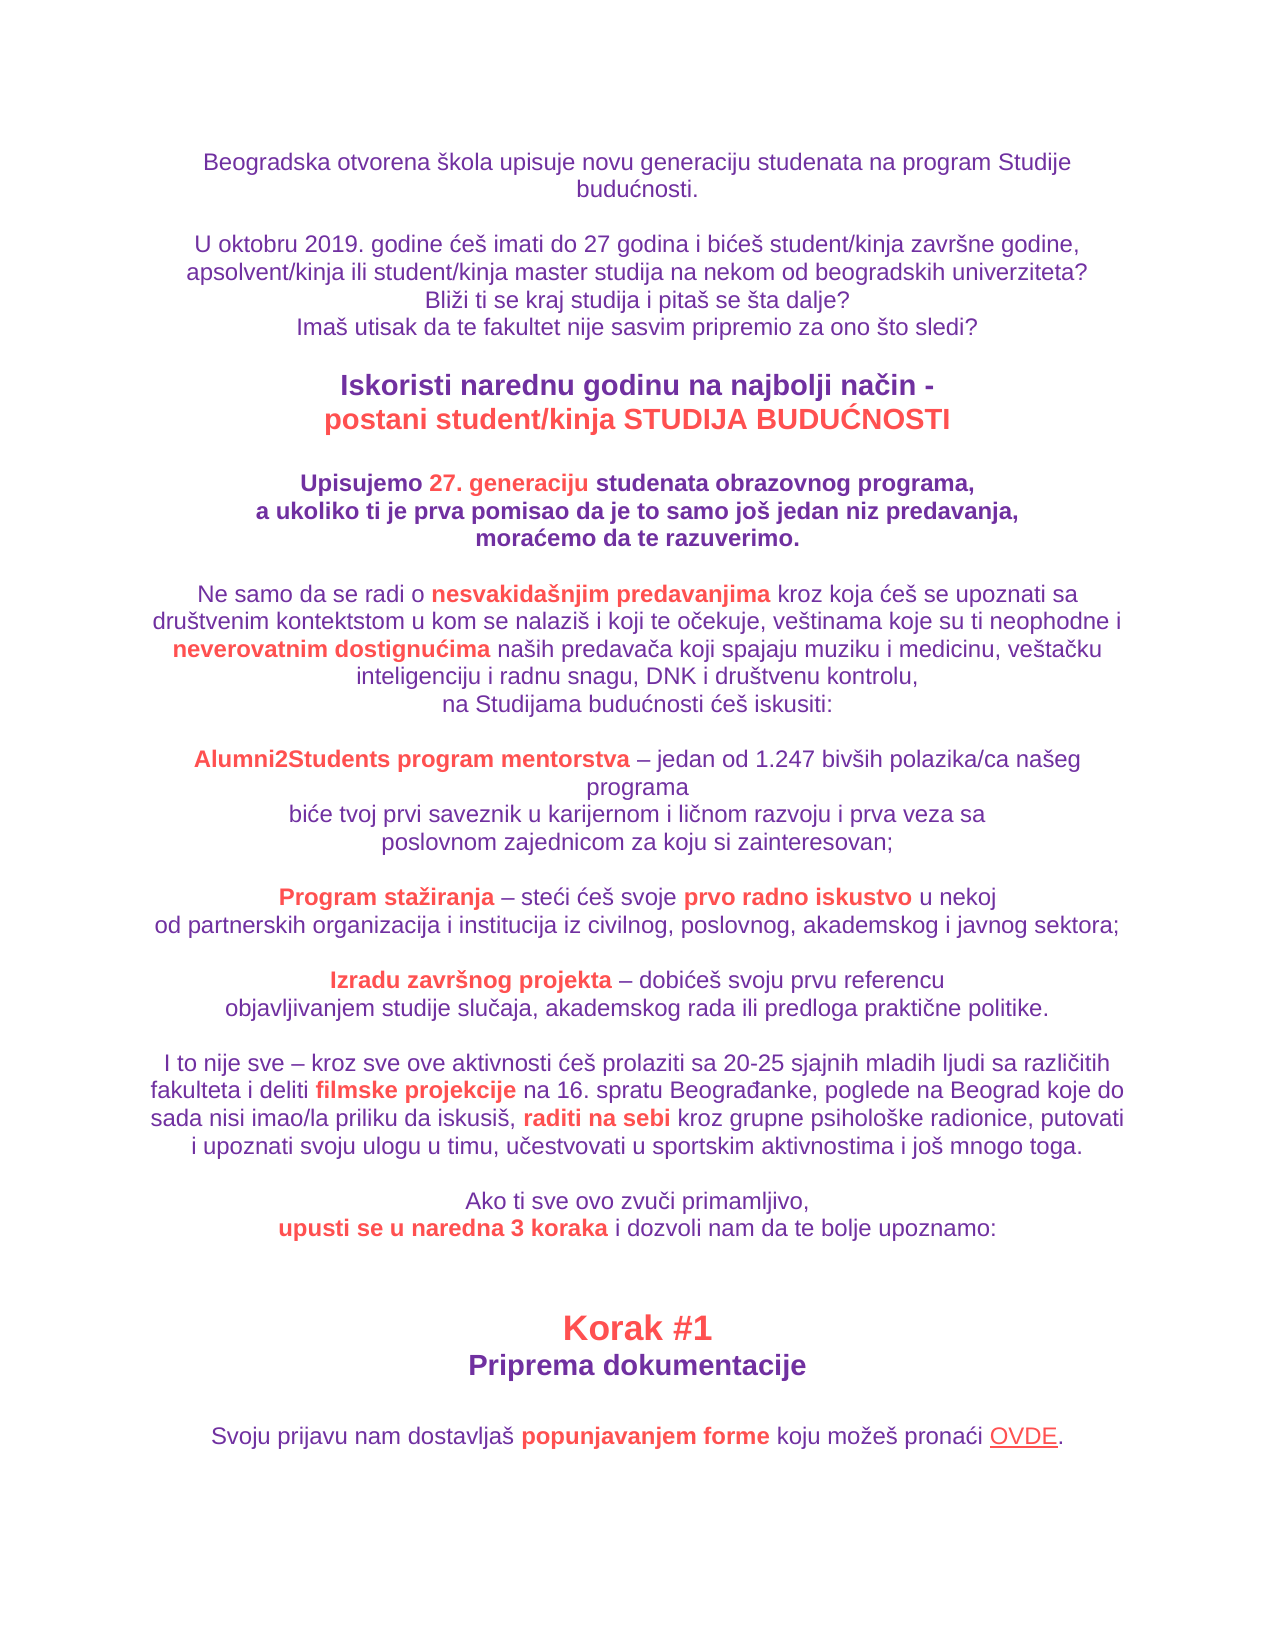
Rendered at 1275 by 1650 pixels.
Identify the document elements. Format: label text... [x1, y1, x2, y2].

text Imaš utisak da te fakultet nije sasvim pripremio za ono što sledi? [148, 313, 1127, 341]
text U oktobru 2019. godine ćeš imati do 27 godina i bićeš student/kinja završne godine, [148, 230, 1127, 258]
text sada nisi imao/la priliku da iskusiš, raditi na sebi kroz grupne psihološke radionice, putovati [148, 1104, 1127, 1132]
text upusti se u naredna 3 koraka i dozvoli nam da te bolje upoznamo: [148, 1214, 1127, 1242]
text od partnerskih organizacija i institucija iz civilnog, poslovnog, akademskog i javnog sektora; [148, 911, 1127, 938]
text i upoznati svoju ulogu u timu, učestvovati u sportskim aktivnostima i još mnogo toga. [148, 1132, 1127, 1159]
text Alumni2Students program mentorstva – jedan od 1.247 bivših polazika/ca našeg programa [148, 745, 1127, 800]
text moraćemo da te razuverimo. [148, 524, 1127, 552]
text objavljivanjem studije slučaja, akademskog rada ili predloga praktične politike. [148, 993, 1127, 1021]
text Bliži ti se kraj studija i pitaš se šta dalje? [148, 286, 1127, 313]
text društvenim kontektstom u kom se nalaziš i koji te očekuje, veštinama koje su ti neophodne i neverovatnim dostignućima naših predavača koji spajaju muziku i medicinu, veštačku [148, 607, 1127, 662]
text Korak #1 [148, 1307, 1127, 1348]
text Program stažiranja – steći ćeš svoje prvo radno iskustvo u nekoj [148, 883, 1127, 911]
text postani student/kinja STUDIJA BUDUĆNOSTI [148, 402, 1127, 436]
text biće tvoj prvi saveznik u karijernom i ličnom razvoju i prva veza sa [148, 800, 1127, 828]
text Ako ti sve ovo zvuči primamljivo, [148, 1187, 1127, 1214]
text Ne samo da se radi o nesvakidašnjim predavanjima kroz koja ćeš se upoznati sa [148, 579, 1127, 607]
text Beogradska otvorena škola upisuje novu generaciju studenata na program Studije budućnosti. [148, 148, 1127, 203]
text inteligenciju i radnu snagu, DNK i društvenu kontrolu, [148, 662, 1127, 690]
text Izradu završnog projekta – dobićeš svoju prvu referencu [148, 966, 1127, 993]
text Priprema dokumentacije [148, 1348, 1127, 1382]
text Svoju prijavu nam dostavljaš popunjavanjem forme koju možeš pronaći OVDE. [148, 1422, 1127, 1450]
text Upisujemo 27. generaciju studenata obrazovnog programa, [148, 469, 1127, 497]
text fakulteta i deliti filmske projekcije na 16. spratu Beograđanke, poglede na Beograd koje do [148, 1076, 1127, 1104]
text na Studijama budućnosti ćeš iskusiti: [148, 690, 1127, 717]
text poslovnom zajednicom za koju si zainteresovan; [148, 828, 1127, 856]
text a ukoliko ti je prva pomisao da je to samo još jedan niz predavanja, [148, 497, 1127, 524]
text Iskoristi narednu godinu na najbolji način - [148, 368, 1127, 402]
text I to nije sve – kroz sve ove aktivnosti ćeš prolaziti sa 20-25 sjajnih mladih ljudi sa različitih [148, 1049, 1127, 1076]
text apsolvent/kinja ili student/kinja master studija na nekom od beogradskih univerziteta? [148, 258, 1127, 286]
